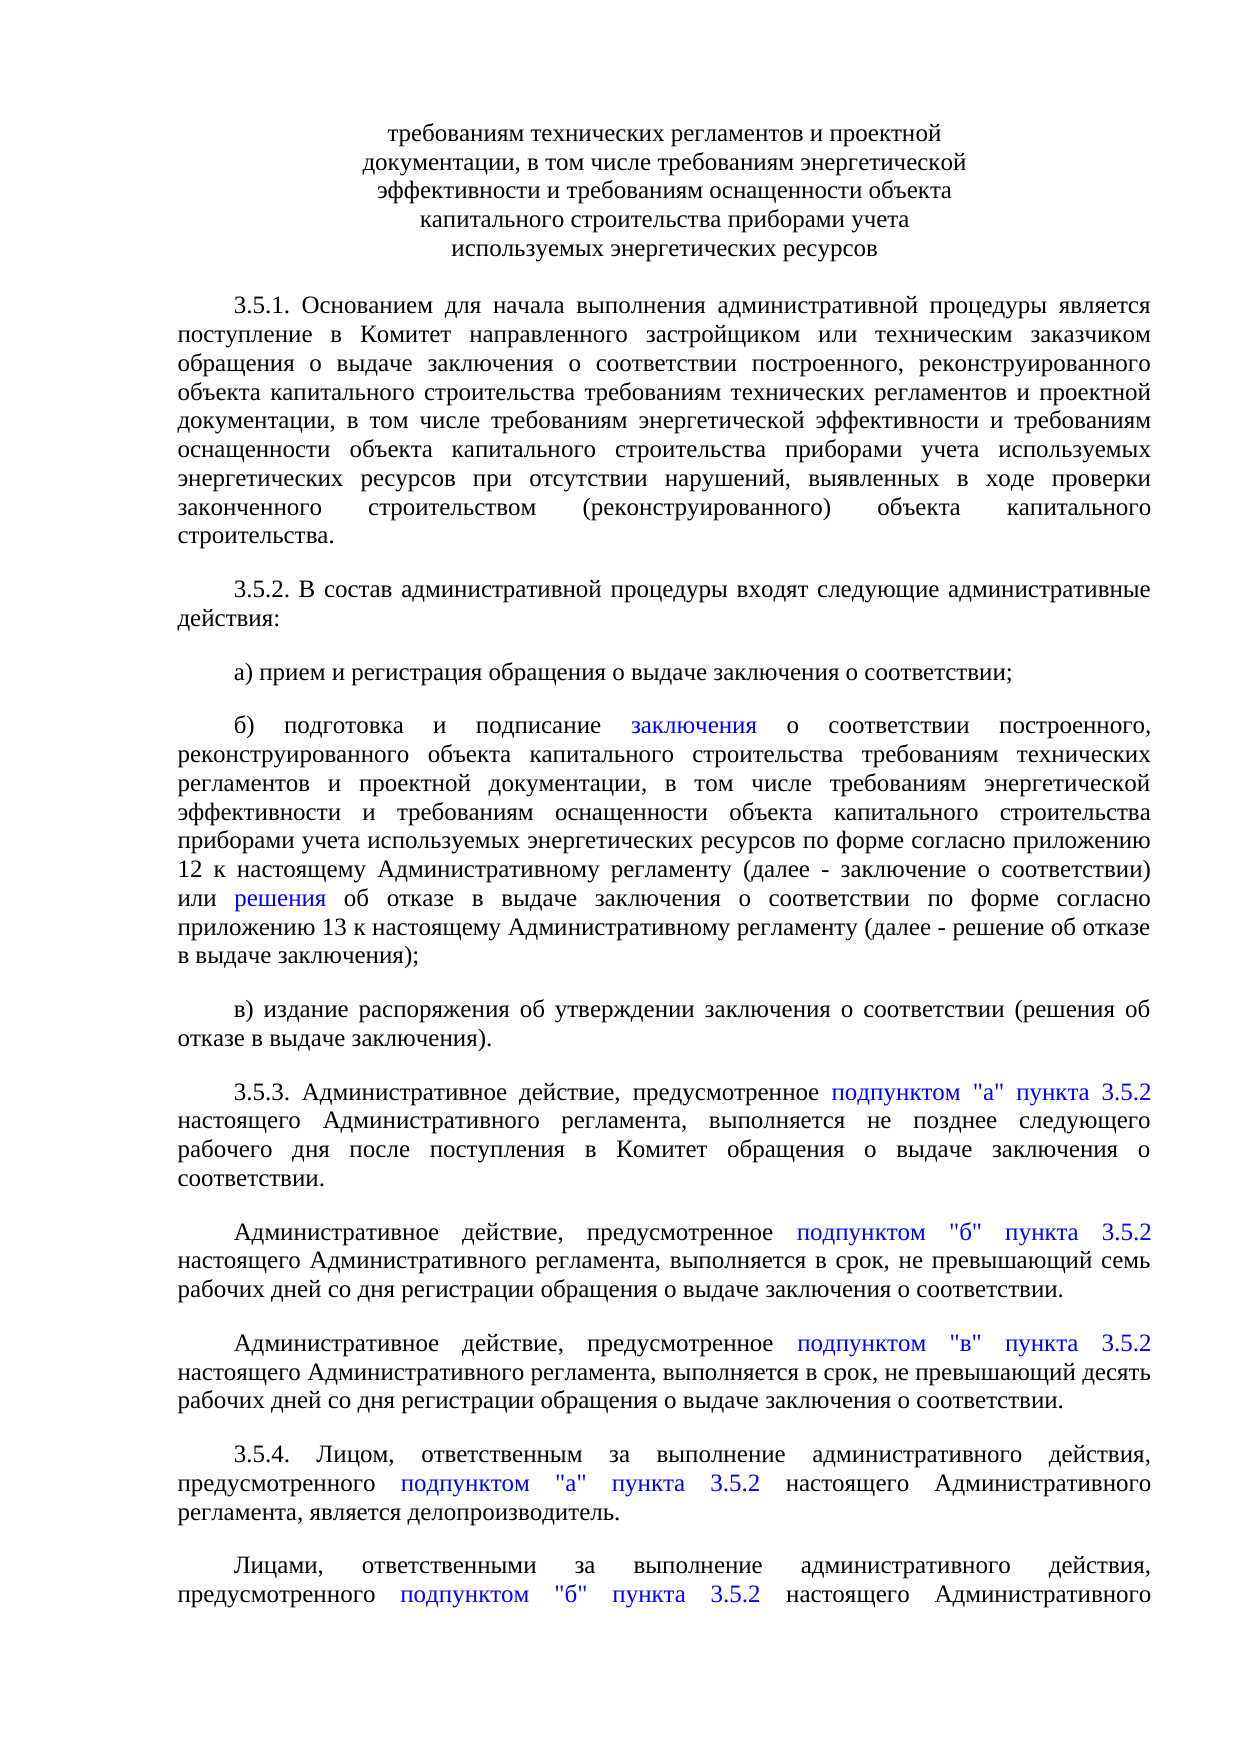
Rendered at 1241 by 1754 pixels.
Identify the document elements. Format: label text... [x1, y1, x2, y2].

text б) подготовка и подписание заключения о соответствии построенного, реконструированного объекта капитального строительства требованиям технических регламентов и проектной документации, в том числе требованиям энергетической эффективности и требованиям оснащенности объекта капитального строительства приборами учета используемых энергетических ресурсов по форме согласно приложению 12 к настоящему Административному регламенту (далее - заключение о соответствии) или решения об отказе в выдаче заключения о соответствии по форме согласно приложению 13 к настоящему Административному регламенту (далее - решение об отказе в выдаче заключения); [177, 711, 1152, 969]
text требованиям технических регламентов и проектной [177, 118, 1152, 147]
text эффективности и требованиям оснащенности объекта [177, 176, 1152, 204]
text 3.5.2. В состав административной процедуры входят следующие административные действия: [177, 574, 1152, 632]
text 3.5.4. Лицом, ответственным за выполнение административного действия, предусмотренного подпунктом "а" пункта 3.5.2 настоящего Административного регламента, является делопроизводитель. [177, 1439, 1152, 1526]
text Административное действие, предусмотренное подпунктом "в" пункта 3.5.2 настоящего Административного регламента, выполняется в срок, не превышающий десять рабочих дней со дня регистрации обращения о выдаче заключения о соответствии. [177, 1328, 1152, 1414]
text в) издание распоряжения об утверждении заключения о соответствии (решения об отказе в выдаче заключения). [177, 994, 1152, 1052]
text капитального строительства приборами учета [177, 204, 1152, 233]
text 3.5.3. Административное действие, предусмотренное подпунктом "а" пункта 3.5.2 настоящего Административного регламента, выполняется не позднее следующего рабочего дня после поступления в Комитет обращения о выдаче заключения о соответствии. [177, 1077, 1152, 1192]
text Административное действие, предусмотренное подпунктом "б" пункта 3.5.2 настоящего Административного регламента, выполняется в срок, не превышающий семь рабочих дней со дня регистрации обращения о выдаче заключения о соответствии. [177, 1217, 1152, 1303]
text а) прием и регистрация обращения о выдаче заключения о соответствии; [177, 657, 1152, 686]
text используемых энергетических ресурсов [177, 233, 1152, 262]
text 3.5.1. Основанием для начала выполнения административной процедуры является поступление в Комитет направленного застройщиком или техническим заказчиком обращения о выдаче заключения о соответствии построенного, реконструированного объекта капитального строительства требованиям технических регламентов и проектной документации, в том числе требованиям энергетической эффективности и требованиям оснащенности объекта капитального строительства приборами учета используемых энергетических ресурсов при отсутствии нарушений, выявленных в ходе проверки законченного строительством (реконструированного) объекта капитального строительства. [177, 291, 1152, 549]
text документации, в том числе требованиям энергетической [177, 147, 1152, 176]
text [177, 1551, 1152, 1608]
